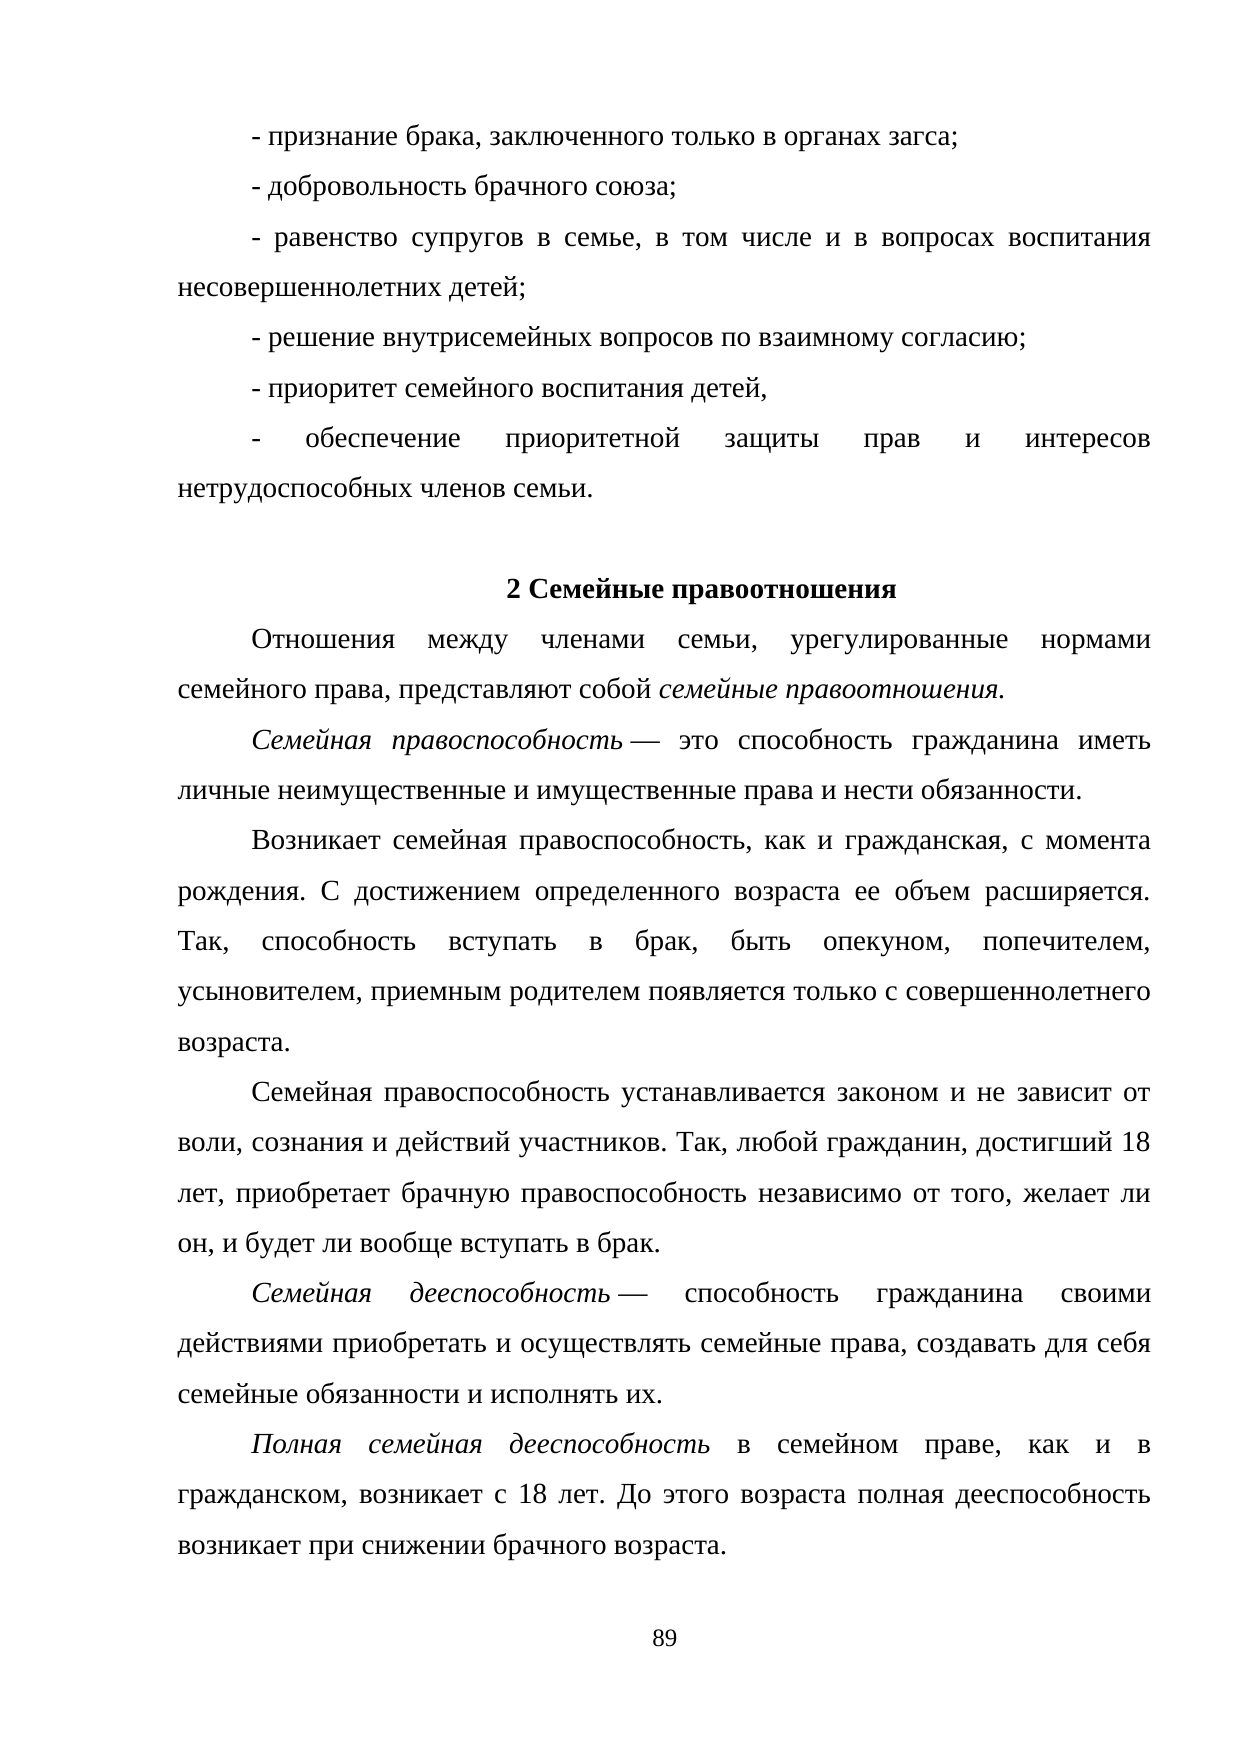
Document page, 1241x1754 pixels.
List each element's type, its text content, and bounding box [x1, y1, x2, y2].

text 2 Семейные правоотношения [177, 571, 1152, 604]
text - решение внутрисемейных вопросов по взаимному согласию; [177, 319, 1152, 353]
text Отношения между членами семьи, урегулированные нормами семейного права, представляют собой семейные правоотношения. [177, 621, 1152, 705]
text - добровольность брачного союза; [177, 168, 1152, 202]
text Полная семейная дееспособность в семейном праве, как и в гражданском, возникает с 18 лет. До этого возраста полная дееспособность возникает при снижении брачного возраста. [177, 1426, 1152, 1560]
text - равенство супругов в семье, в том числе и в вопросах воспитания несовершеннолетних детей; [177, 219, 1152, 303]
text Семейная дееспособность — способность гражданина своими действиями приобретать и осуществлять семейные права, создавать для себя семейные обязанности и исполнять их. [177, 1275, 1152, 1409]
text - приоритет семейного воспитания детей, [177, 370, 1152, 403]
text Возникает семейная правоспособность, как и гражданская, с момента рождения. С достижением определенного возраста ее объем расширяется. Так, способность вступать в брак, быть опекуном, попечителем, усыновителем, приемным родителем появляется только с совершеннолетнего возраста. [177, 822, 1152, 1057]
text Семейная правоспособность устанавливается законом и не зависит от воли, сознания и действий участников. Так, любой гражданин, достигший 18 лет, приобретает брачную правоспособность независимо от того, желает ли он, и будет ли вообще вступать в брак. [177, 1074, 1152, 1258]
text - признание брака, заключенного только в органах загса; [177, 118, 1152, 152]
text Семейная правоспособность — это способность гражданина иметь личные неимущественные и имущественные права и нести обязанности. [177, 722, 1152, 806]
text - обеспечение приоритетной защиты прав и интересов нетрудоспособных членов семьи. [177, 420, 1152, 504]
